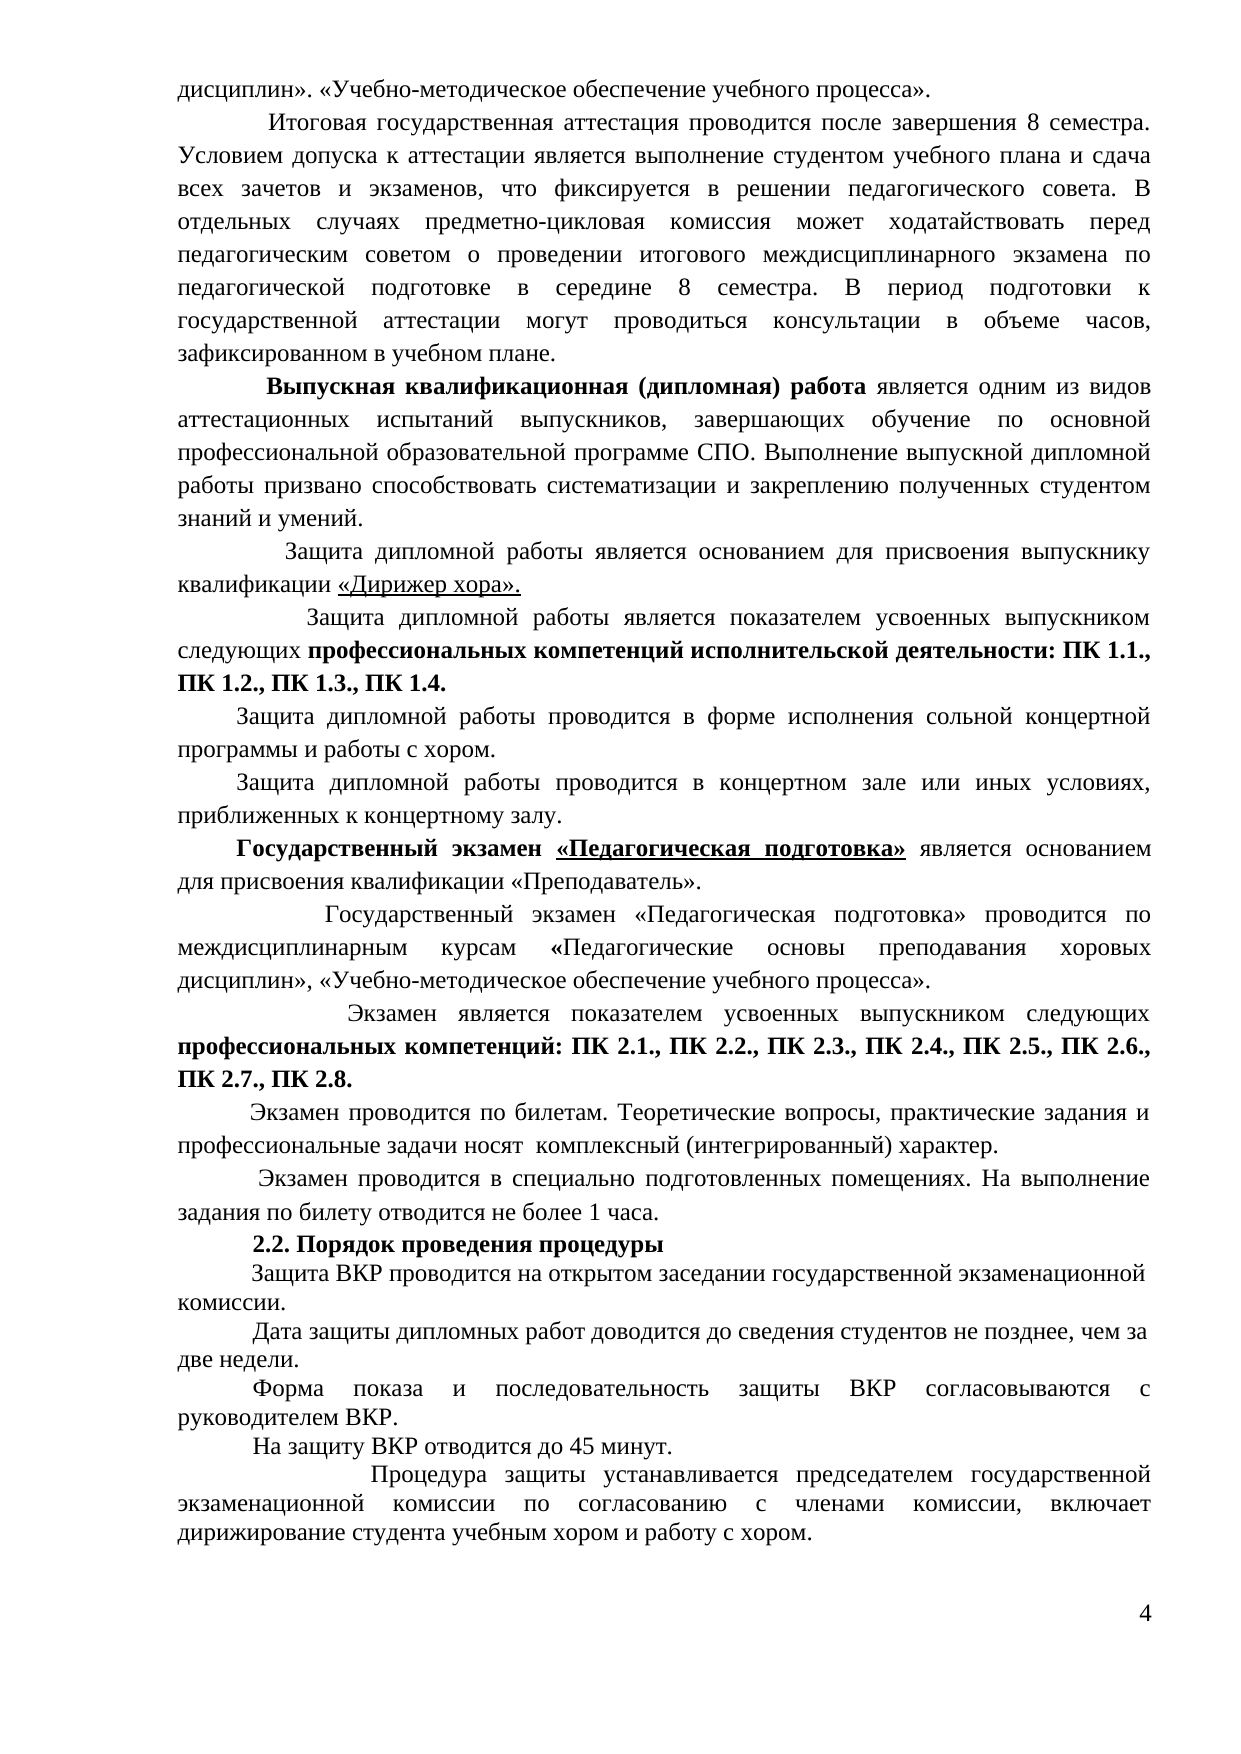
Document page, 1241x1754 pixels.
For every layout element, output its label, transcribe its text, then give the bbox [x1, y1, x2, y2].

text Экзамен проводится в специально подготовленных помещениях. На выполнение задания по билету отводится не более 1 часа. [177, 1163, 1152, 1225]
text Дата защиты дипломных работ доводится до сведения студентов не позднее, чем за две недели. [177, 1316, 1152, 1373]
text Экзамен проводится по билетам. Теоретические вопросы, практические задания и профессиональные задачи носят комплексный (интегрированный) характер. [177, 1097, 1152, 1159]
text Государственный экзамен «Педагогическая подготовка» является основанием для присвоения квалификации «Преподаватель». [177, 833, 1152, 895]
text Защита ВКР проводится на открытом заседании государственной экзаменационной комиссии. [177, 1258, 1152, 1316]
text Защита дипломной работы является основанием для присвоения выпускнику квалификации «Дирижер хора». [177, 536, 1152, 598]
text Экзамен является показателем усвоенных выпускником следующих профессиональных компетенций: ПК 2.1., ПК 2.2., ПК 2.3., ПК 2.4., ПК 2.5., ПК 2.6., ПК 2.7., ПК 2.8. [177, 998, 1152, 1093]
text Защита дипломной работы является показателем усвоенных выпускником следующих профессиональных компетенций исполнительской деятельности: ПК 1.1., ПК 1.2., ПК 1.3., ПК 1.4. [177, 602, 1152, 697]
text На защиту ВКР отводится до 45 минут. [177, 1431, 1152, 1459]
text Выпускная квалификационная (дипломная) работа является одним из видов аттестационных испытаний выпускников, завершающих обучение по основной профессиональной образовательной программе СПО. Выполнение выпускной дипломной работы призвано способствовать систематизации и закреплению полученных студентом знаний и умений. [177, 371, 1152, 532]
text Итоговая государственная аттестация проводится после завершения 8 семестра. Условием допуска к аттестации является выполнение студентом учебного плана и сдача всех зачетов и экзаменов, что фиксируется в решении педагогического совета. В отдельных случаях предметно-цикловая комиссия может ходатайствовать перед педагогическим советом о проведении итогового междисциплинарного экзамена по педагогической подготовке в середине 8 семестра. В период подготовки к государственной аттестации могут проводиться консультации в объеме часов, зафиксированном в учебном плане. [177, 107, 1152, 367]
text Защита дипломной работы проводится в форме исполнения сольной концертной программы и работы с хором. [177, 701, 1152, 763]
text Процедура защиты устанавливается председателем государственной экзаменационной комиссии по согласованию с членами комиссии, включает дирижирование студента учебным хором и работу с хором. [177, 1459, 1152, 1546]
text Защита дипломной работы проводится в концертном зале или иных условиях, приближенных к концертному залу. [177, 767, 1152, 829]
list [177, 74, 1152, 103]
text Форма показа и последовательность защиты ВКР согласовываются с руководителем ВКР. [177, 1373, 1152, 1431]
list 2.2. Порядок проведения процедуры [177, 1229, 1152, 1258]
text Государственный экзамен «Педагогическая подготовка» проводится по междисциплинарным курсам «Педагогические основы преподавания хоровых дисциплин», «Учебно-методическое обеспечение учебного процесса». [177, 899, 1152, 994]
